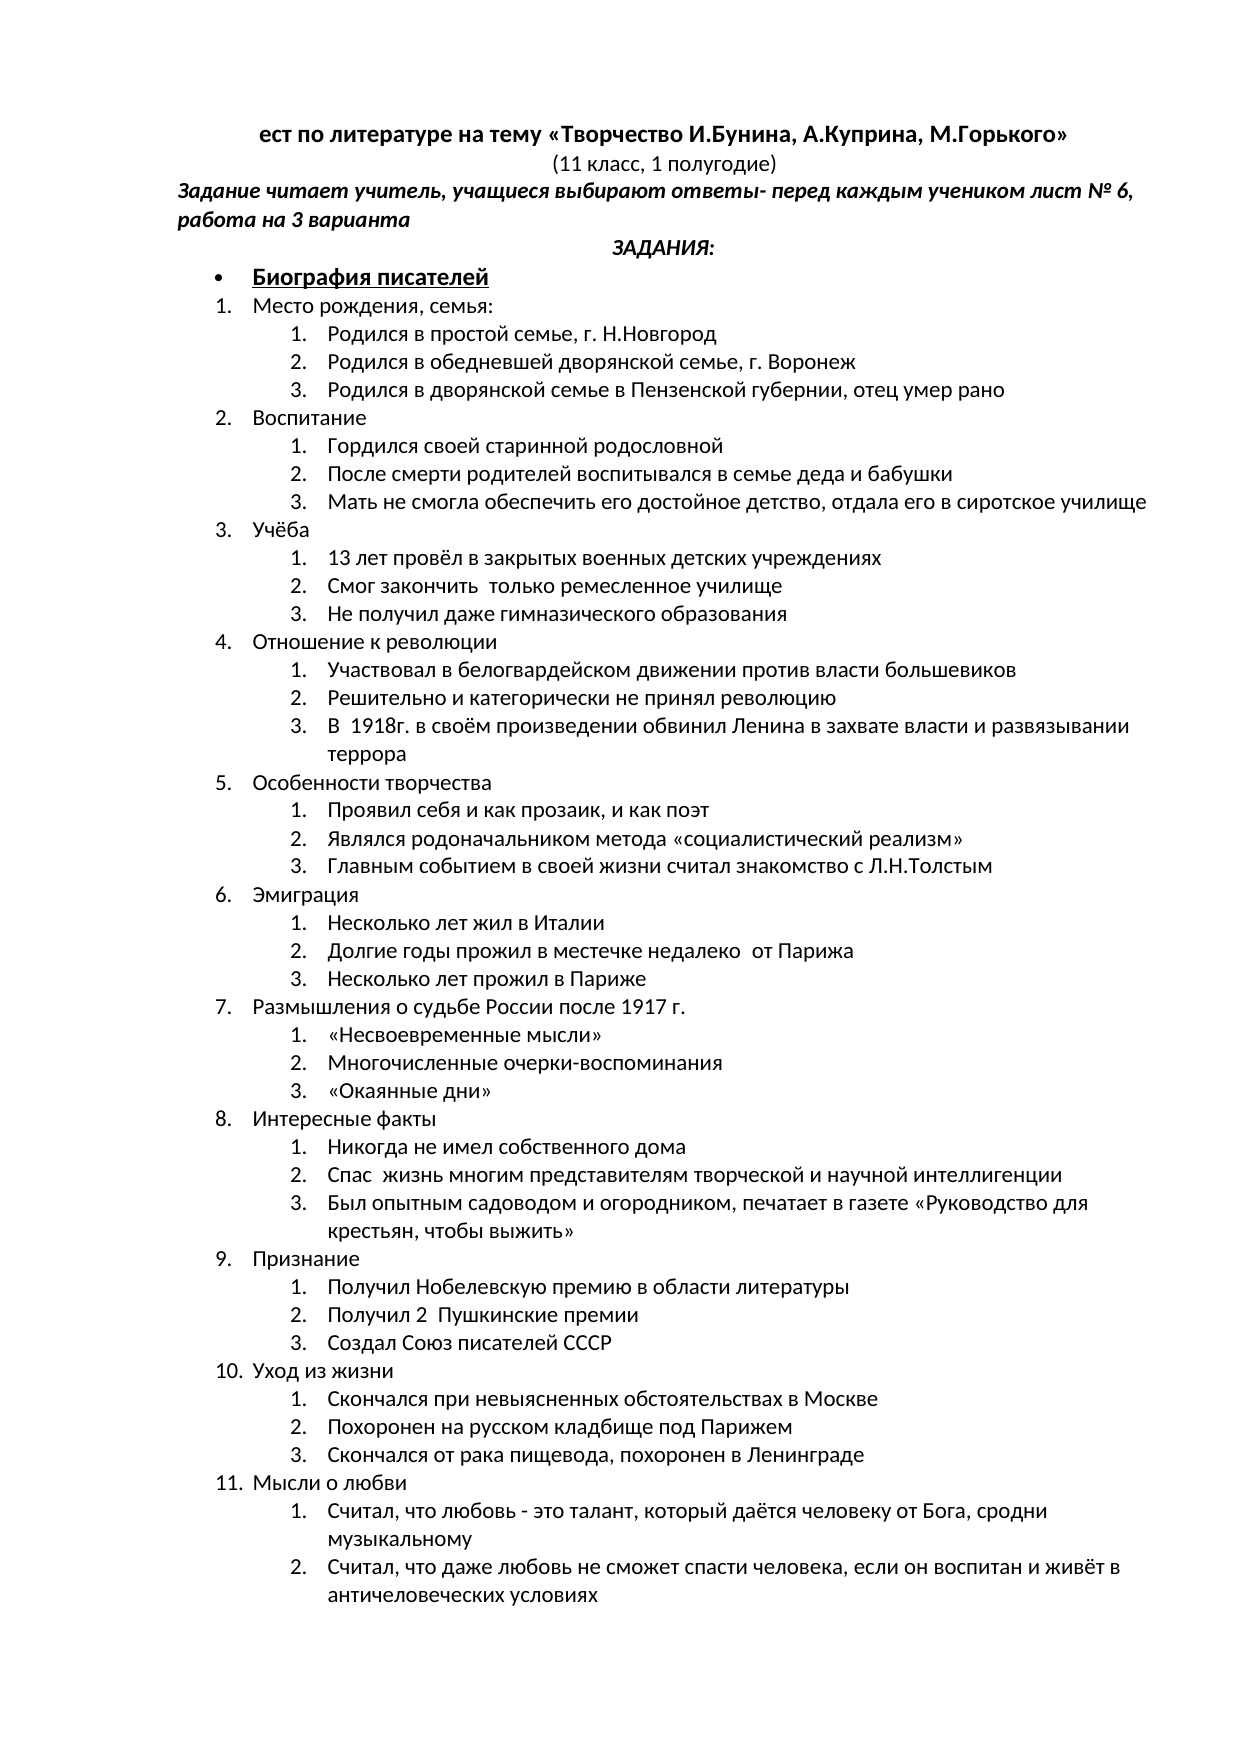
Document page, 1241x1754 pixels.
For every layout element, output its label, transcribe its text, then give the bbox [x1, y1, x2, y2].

list Создал Союз писателей СССР [290, 1328, 1152, 1356]
list Несколько лет жил в Италии [290, 908, 1152, 936]
list После смерти родителей воспитывался в семье деда и бабушки [290, 459, 1152, 487]
list Главным событием в своей жизни считал знакомство с Л.Н.Толстым [290, 852, 1152, 880]
list «Несвоевременные мысли» [290, 1020, 1152, 1048]
list Родился в простой семье, г. Н.Новгород [290, 319, 1152, 347]
list Мать не смогла обеспечить его достойное детство, отдала его в сиротское училище [290, 487, 1152, 515]
list Мысли о любви [215, 1468, 1152, 1496]
list Никогда не имел собственного дома [290, 1132, 1152, 1160]
list Считал, что любовь - это талант, который даётся человеку от Бога, сродни музыкальному [290, 1496, 1152, 1552]
text ест по литературе на тему «Творчество И.Бунина, А.Куприна, М.Горького» [177, 118, 1152, 149]
list Похоронен на русском кладбище под Парижем [290, 1412, 1152, 1440]
list В 1918г. в своём произведении обвинил Ленина в захвате власти и развязывании террора [290, 712, 1152, 768]
text Задание читает учитель, учащиеся выбирают ответы- перед каждым учеником лист № 6, работа на 3 варианта [177, 177, 1152, 233]
text ЗАДАНИЯ: [177, 233, 1152, 261]
list Биография писателей [215, 261, 1152, 291]
list Размышления о судьбе России после 1917 г. [215, 992, 1152, 1020]
list Воспитание [215, 403, 1152, 431]
list Родился в дворянской семье в Пензенской губернии, отец умер рано [290, 375, 1152, 403]
list Проявил себя и как прозаик, и как поэт [290, 796, 1152, 824]
list 13 лет провёл в закрытых военных детских учреждениях [290, 543, 1152, 571]
list Отношение к революции [215, 627, 1152, 656]
list Являлся родоначальником метода «социалистический реализм» [290, 824, 1152, 852]
list Получил Нобелевскую премию в области литературы [290, 1272, 1152, 1300]
list Спас жизнь многим представителям творческой и научной интеллигенции [290, 1160, 1152, 1188]
list Несколько лет прожил в Париже [290, 964, 1152, 992]
list Скончался при невыясненных обстоятельствах в Москве [290, 1384, 1152, 1412]
list Получил 2 Пушкинские премии [290, 1300, 1152, 1328]
list Был опытным садоводом и огородником, печатает в газете «Руководство для крестьян, чтобы выжить» [290, 1188, 1152, 1244]
list Особенности творчества [215, 768, 1152, 796]
list Скончался от рака пищевода, похоронен в Ленинграде [290, 1440, 1152, 1468]
list Не получил даже гимназического образования [290, 599, 1152, 627]
list «Окаянные дни» [290, 1076, 1152, 1104]
list Признание [215, 1244, 1152, 1272]
list Уход из жизни [215, 1356, 1152, 1384]
list Долгие годы прожил в местечке недалеко от Парижа [290, 936, 1152, 964]
list Смог закончить только ремесленное училище [290, 571, 1152, 599]
list Место рождения, семья: [215, 291, 1152, 319]
list Интересные факты [215, 1104, 1152, 1132]
list Эмиграция [215, 880, 1152, 908]
list Родился в обедневшей дворянской семье, г. Воронеж [290, 347, 1152, 375]
list Решительно и категорически не принял революцию [290, 683, 1152, 712]
list Учёба [215, 515, 1152, 543]
text (11 класс, 1 полугодие) [177, 149, 1152, 177]
list Считал, что даже любовь не сможет спасти человека, если он воспитан и живёт в античеловеческих условиях [290, 1552, 1152, 1608]
list Многочисленные очерки-воспоминания [290, 1048, 1152, 1076]
list Участвовал в белогвардейском движении против власти большевиков [290, 656, 1152, 683]
list Гордился своей старинной родословной [290, 431, 1152, 459]
